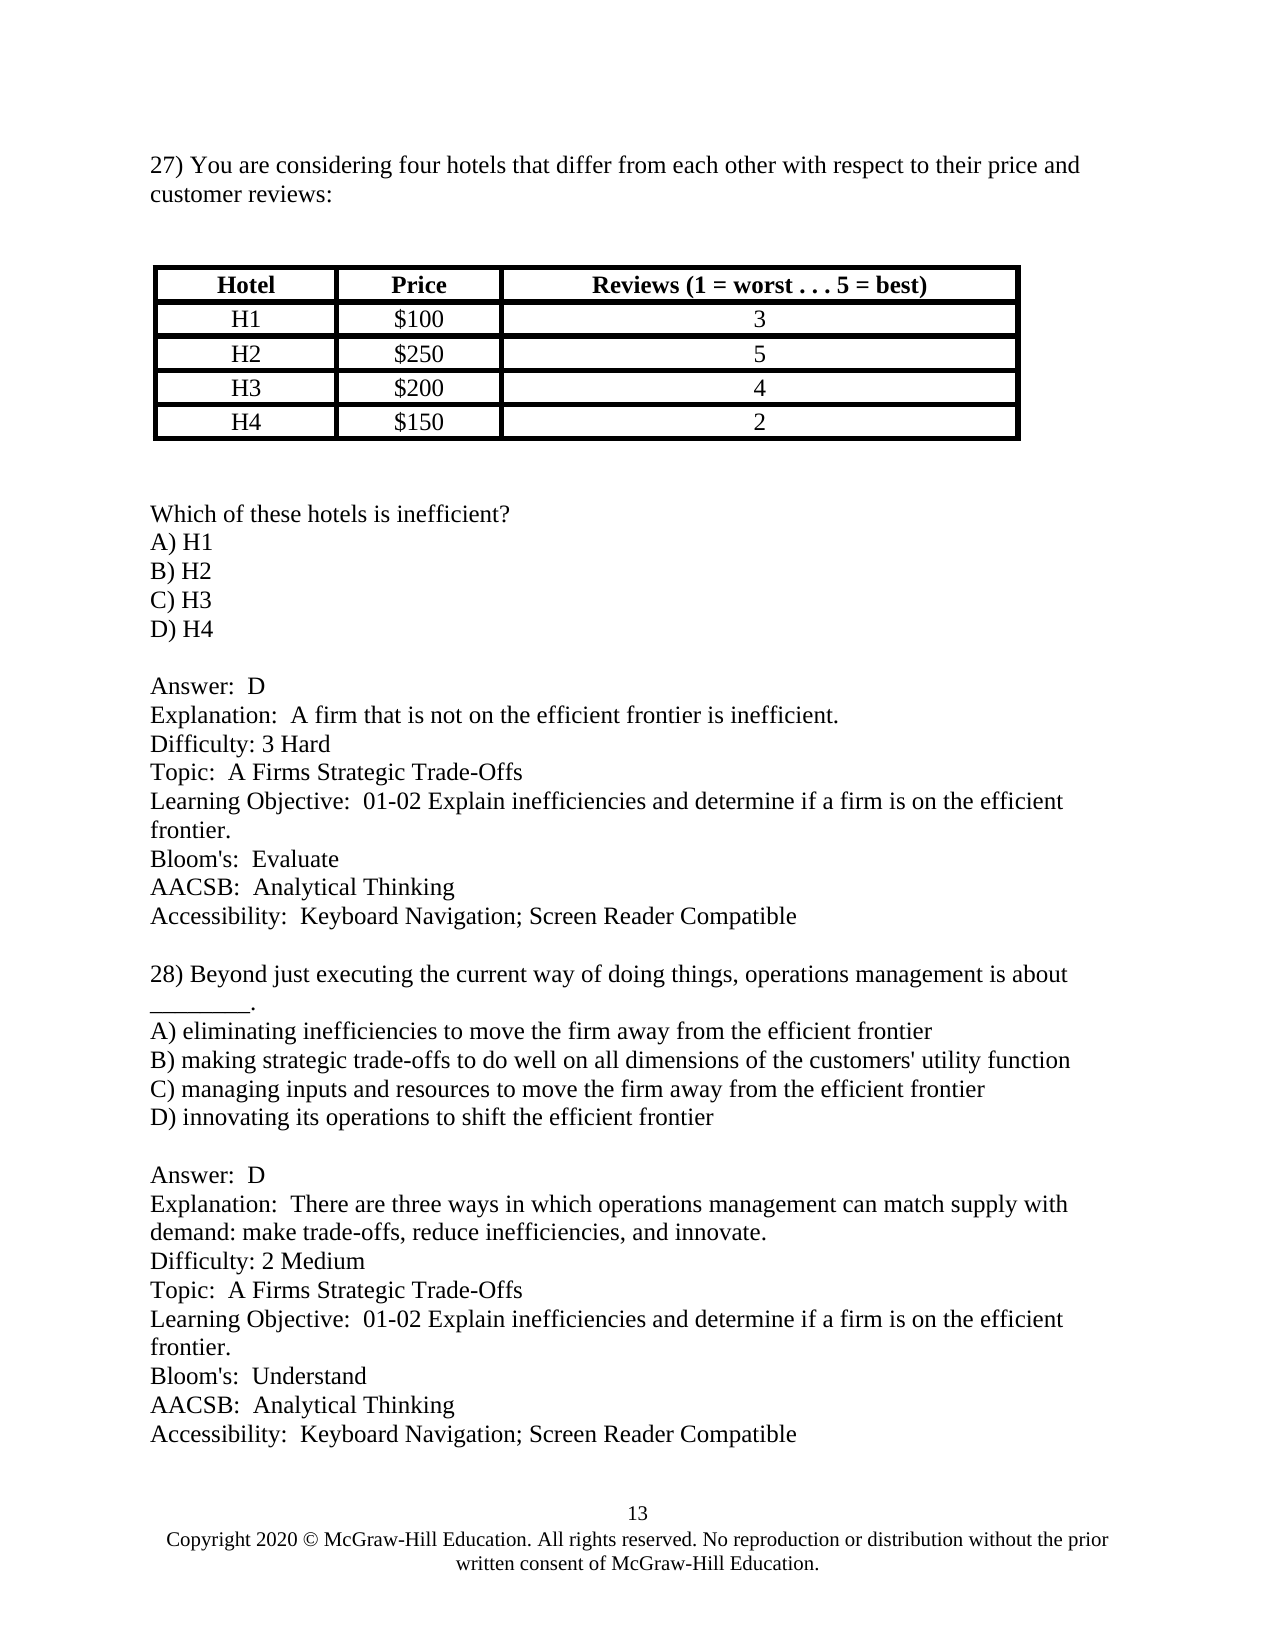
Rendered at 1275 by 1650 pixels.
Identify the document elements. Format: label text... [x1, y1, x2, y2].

text Accessibility: Keyboard Navigation; Screen Reader Compatible [150, 901, 1125, 930]
text Explanation: There are three ways in which operations management can match supply with demand: make trade-offs, reduce inefficiencies, and innovate. [150, 1189, 1125, 1246]
text A) eliminating inefficiencies to move the firm away from the efficient frontier [150, 1016, 1125, 1045]
text B) H2 [150, 556, 1125, 585]
text C) managing inputs and resources to move the firm away from the efficient frontier [150, 1074, 1125, 1102]
table_cell 3 [504, 305, 1015, 333]
text Bloom's: Evaluate [150, 844, 1125, 872]
table_header Hotel [158, 270, 334, 299]
text D) H4 [150, 614, 1125, 642]
table_cell H1 [158, 305, 334, 333]
text Learning Objective: 01-02 Explain inefficiencies and determine if a firm is on the efficient frontier. [150, 1304, 1125, 1361]
table_cell $150 [339, 407, 499, 436]
text A) H1 [150, 527, 1125, 556]
table_cell 2 [504, 407, 1015, 436]
table_cell $200 [339, 373, 499, 402]
table_cell $100 [339, 305, 499, 333]
text Difficulty: 3 Hard [150, 729, 1125, 757]
text Topic: A Firms Strategic Trade-Offs [150, 757, 1125, 786]
table_cell 4 [504, 373, 1015, 402]
text 27) You are considering four hotels that differ from each other with respect to their price and customer reviews: [150, 150, 1125, 207]
text Answer: D [150, 1160, 1125, 1189]
text Topic: A Firms Strategic Trade-Offs [150, 1275, 1125, 1304]
table_cell H3 [158, 373, 334, 402]
text Which of these hotels is inefficient? [150, 499, 1125, 527]
table_header Reviews (1 = worst . . . 5 = best) [504, 270, 1015, 299]
text D) innovating its operations to shift the efficient frontier [150, 1102, 1125, 1131]
text Difficulty: 2 Medium [150, 1246, 1125, 1275]
table_header Price [339, 270, 499, 299]
text Accessibility: Keyboard Navigation; Screen Reader Compatible [150, 1419, 1125, 1447]
text B) making strategic trade-offs to do well on all dimensions of the customers' utility function [150, 1045, 1125, 1074]
text AACSB: Analytical Thinking [150, 1390, 1125, 1419]
text Learning Objective: 01-02 Explain inefficiencies and determine if a firm is on the efficient frontier. [150, 786, 1125, 844]
text C) H3 [150, 585, 1125, 614]
table_cell 5 [504, 339, 1015, 367]
text 28) Beyond just executing the current way of doing things, operations management is about ________. [150, 959, 1125, 1016]
table_cell H2 [158, 339, 334, 367]
text Answer: D [150, 671, 1125, 700]
text AACSB: Analytical Thinking [150, 872, 1125, 901]
text Bloom's: Understand [150, 1361, 1125, 1390]
text Explanation: A firm that is not on the efficient frontier is inefficient. [150, 700, 1125, 729]
table_cell $250 [339, 339, 499, 367]
table_cell H4 [158, 407, 334, 436]
